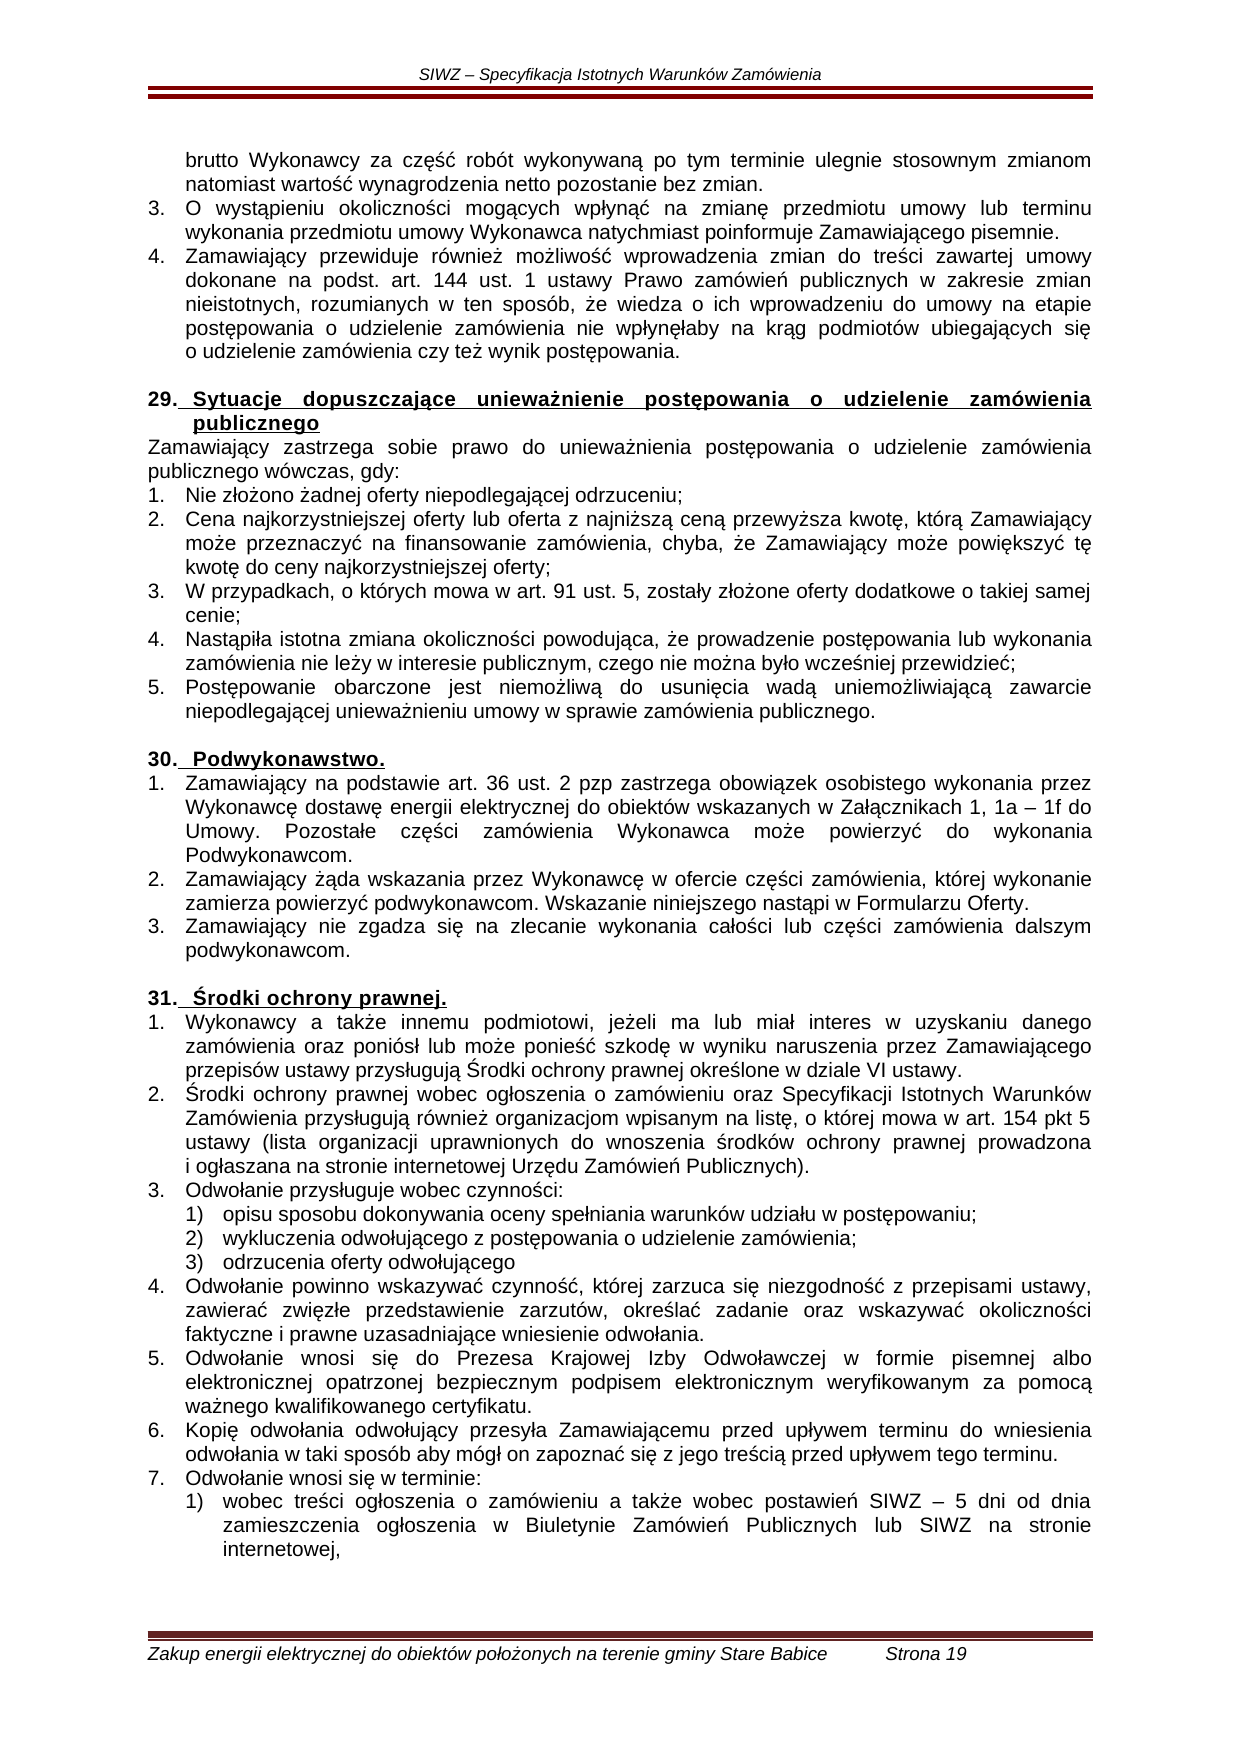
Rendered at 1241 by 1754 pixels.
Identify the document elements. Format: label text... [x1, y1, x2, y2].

list Kopię odwołania odwołujący przesyła Zamawiającemu przed upływem terminu do wniesienia odwołania w taki sposób aby mógł on zapoznać się z jego treścią przed upływem tego terminu. [148, 1417, 1093, 1465]
list Postępowanie obarczone jest niemożliwą do usunięcia wadą uniemożliwiającą zawarcie niepodlegającej unieważnieniu umowy w sprawie zamówienia publicznego. [148, 675, 1093, 723]
subtitle Środki ochrony prawnej. [148, 986, 1093, 1010]
list wykluczenia odwołującego z postępowania o udzielenie zamówienia; [185, 1226, 1093, 1250]
list O wystąpieniu okoliczności mogących wpłynąć na zmianę przedmiotu umowy lub terminu wykonania przedmiotu umowy Wykonawca natychmiast poinformuje Zamawiającego pisemnie. [148, 196, 1093, 243]
list Zamawiający nie zgadza się na zlecanie wykonania całości lub części zamówienia dalszym podwykonawcom. [148, 914, 1093, 962]
list Zamawiający na podstawie art. 36 ust. 2 pzp zastrzega obowiązek osobistego wykonania przez Wykonawcę dostawę energii elektrycznej do obiektów wskazanych w Załącznikach 1, 1a – 1f do Umowy. Pozostałe części zamówienia Wykonawca może powierzyć do wykonania Podwykonawcom. [148, 771, 1093, 866]
list W przypadkach, o których mowa w art. 91 ust. 5, zostały złożone oferty dodatkowe o takiej samej cenie; [148, 579, 1093, 627]
list Odwołanie powinno wskazywać czynność, której zarzuca się niezgodność z przepisami ustawy, zawierać zwięzłe przedstawienie zarzutów, określać zadanie oraz wskazywać okoliczności faktyczne i prawne uzasadniające wniesienie odwołania. [148, 1274, 1093, 1346]
list Zamawiający żąda wskazania przez Wykonawcę w ofercie części zamówienia, której wykonanie zamierza powierzyć podwykonawcom. Wskazanie niniejszego nastąpi w Formularzu Oferty. [148, 866, 1093, 914]
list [148, 148, 1093, 196]
list wobec treści ogłoszenia o zamówieniu a także wobec postawień SIWZ – 5 dni od dnia zamieszczenia ogłoszenia w Biuletynie Zamówień Publicznych lub SIWZ na stronie internetowej, [185, 1489, 1093, 1561]
list opisu sposobu dokonywania oceny spełniania warunków udziału w postępowaniu; [185, 1202, 1093, 1226]
list Nie złożono żadnej oferty niepodlegającej odrzuceniu; [148, 483, 1093, 507]
text Zamawiający zastrzega sobie prawo do unieważnienia postępowania o udzielenie zamówienia publicznego wówczas, gdy: [148, 435, 1093, 483]
list Środki ochrony prawnej wobec ogłoszenia o zamówieniu oraz Specyfikacji Istotnych Warunków Zamówienia przysługują również organizacjom wpisanym na listę, o której mowa w art. 154 pkt 5 ustawy (lista organizacji uprawnionych do wnoszenia środków ochrony prawnej prowadzona i ogłaszana na stronie internetowej Urzędu Zamówień Publicznych). [148, 1082, 1093, 1178]
list Odwołanie przysługuje wobec czynności: [148, 1178, 1093, 1202]
list Nastąpiła istotna zmiana okoliczności powodująca, że prowadzenie postępowania lub wykonania zamówienia nie leży w interesie publicznym, czego nie można było wcześniej przewidzieć; [148, 627, 1093, 675]
subtitle Sytuacje dopuszczające unieważnienie postępowania o udzielenie zamówienia publicznego [148, 387, 1093, 435]
list Odwołanie wnosi się w terminie: [148, 1465, 1093, 1489]
list odrzucenia oferty odwołującego [185, 1250, 1093, 1274]
list Wykonawcy a także innemu podmiotowi, jeżeli ma lub miał interes w uzyskaniu danego zamówienia oraz poniósł lub może ponieść szkodę w wyniku naruszenia przez Zamawiającego przepisów ustawy przysługują Środki ochrony prawnej określone w dziale VI ustawy. [148, 1010, 1093, 1082]
list Odwołanie wnosi się do Prezesa Krajowej Izby Odwoławczej w formie pisemnej albo elektronicznej opatrzonej bezpiecznym podpisem elektronicznym weryfikowanym za pomocą ważnego kwalifikowanego certyfikatu. [148, 1346, 1093, 1417]
list Cena najkorzystniejszej oferty lub oferta z najniższą ceną przewyższa kwotę, którą Zamawiający może przeznaczyć na finansowanie zamówienia, chyba, że Zamawiający może powiększyć tę kwotę do ceny najkorzystniejszej oferty; [148, 507, 1093, 579]
list Zamawiający przewiduje również możliwość wprowadzenia zmian do treści zawartej umowy dokonane na podst. art. 144 ust. 1 ustawy Prawo zamówień publicznych w zakresie zmian nieistotnych, rozumianych w ten sposób, że wiedza o ich wprowadzeniu do umowy na etapie postępowania o udzielenie zamówienia nie wpłynęłaby na krąg podmiotów ubiegających się o udzielenie zamówienia czy też wynik postępowania. [148, 243, 1093, 363]
subtitle Podwykonawstwo. [148, 747, 1093, 771]
